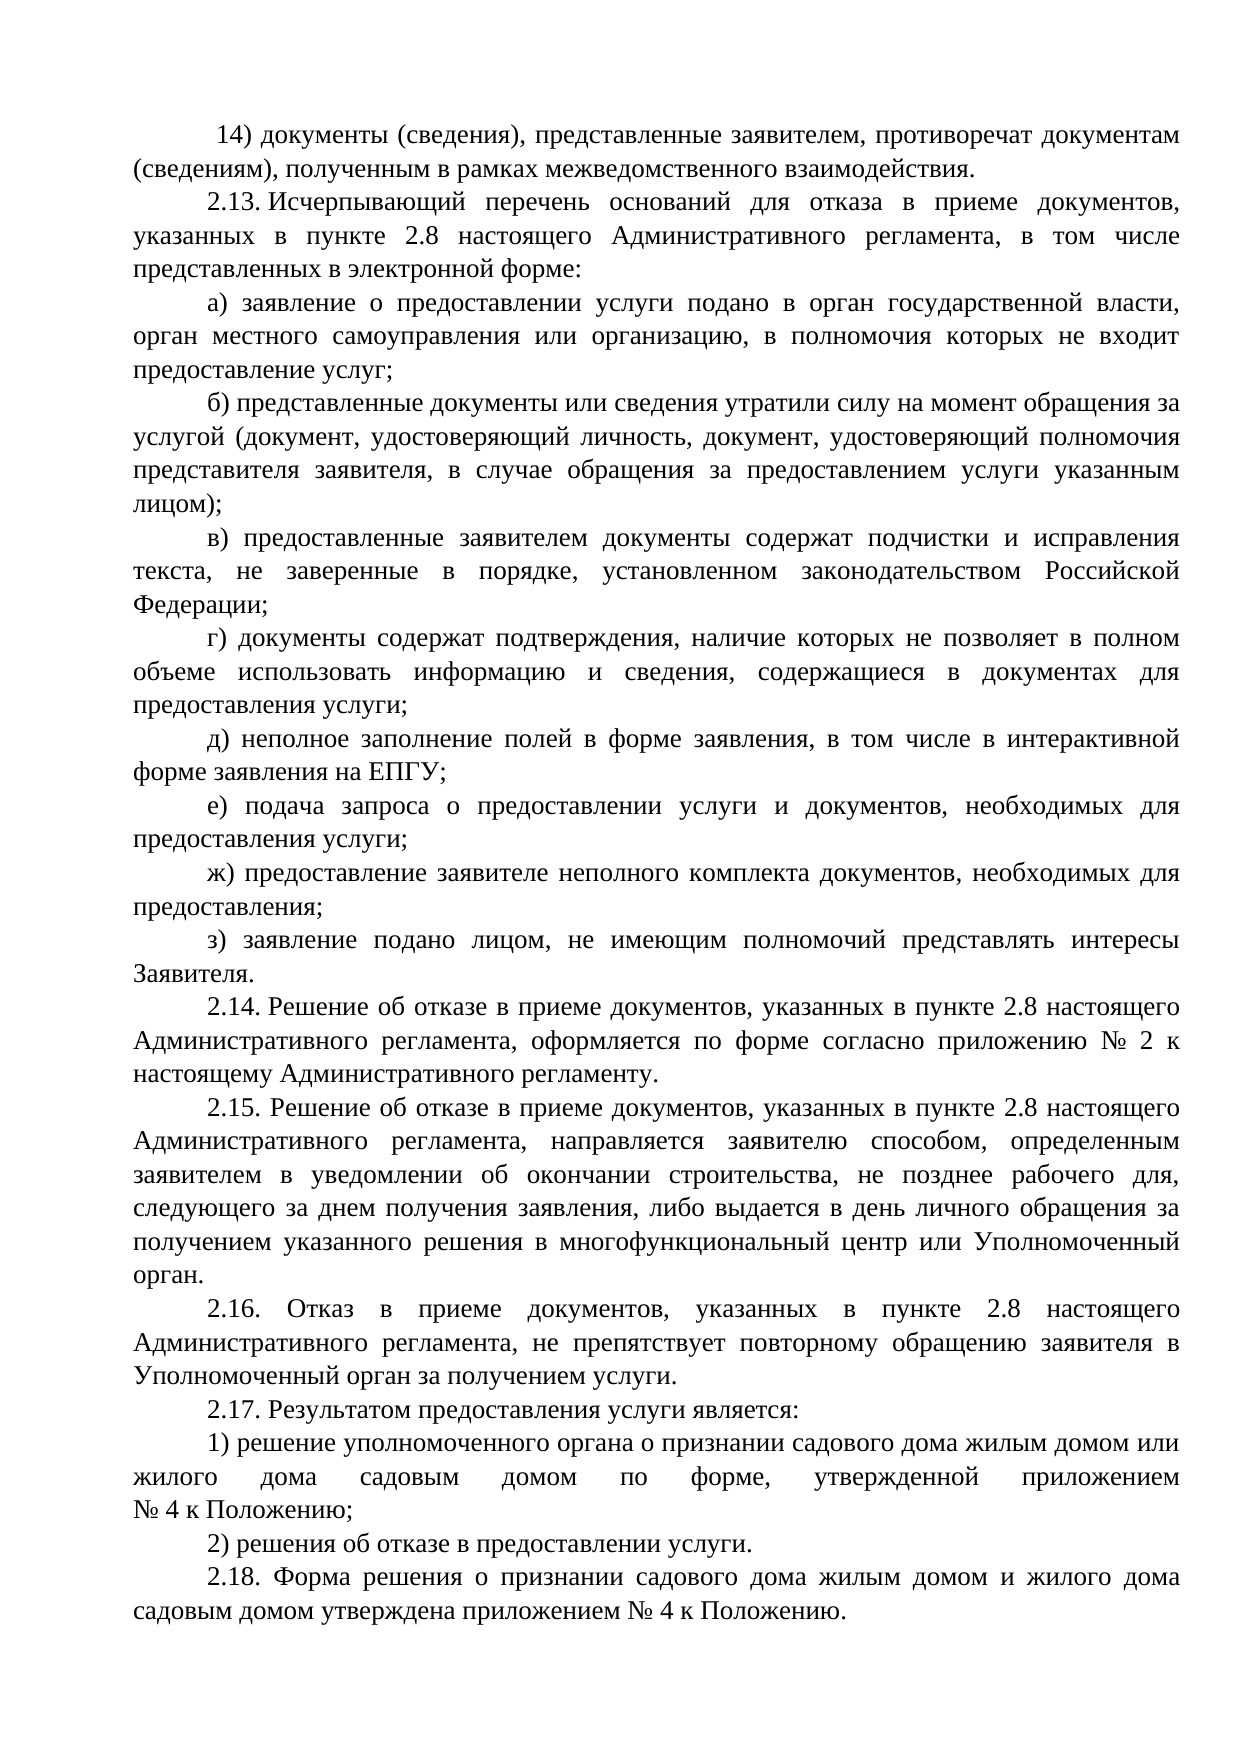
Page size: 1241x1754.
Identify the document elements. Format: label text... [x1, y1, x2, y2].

text е) подача запроса о предоставлении услуги и документов, необходимых для предоставления услуги; [133, 789, 1181, 854]
text 2.15. Решение об отказе в приеме документов, указанных в пункте 2.8 настоящего Административного регламента, направляется заявителю способом, определенным заявителем в уведомлении об окончании строительства, не позднее рабочего для, следующего за днем получения заявления, либо выдается в день личного обращения за получением указанного решения в многофункциональный центр или Уполномоченный орган. [133, 1091, 1181, 1290]
text б) представленные документы или сведения утратили силу на момент обращения за услугой (документ, удостоверяющий личность, документ, удостоверяющий полномочия представителя заявителя, в случае обращения за предоставлением услуги указанным лицом); [133, 386, 1181, 518]
text 2.13. Исчерпывающий перечень оснований для отказа в приеме документов, указанных в пункте 2.8 настоящего Административного регламента, в том числе представленных в электронной форме: [133, 185, 1181, 283]
text 1) решение уполномоченного органа о признании садового дома жилым домом или жилого дома садовым домом по форме, утвержденной приложением № 4 к Положению; [133, 1426, 1181, 1524]
text д) неполное заполнение полей в форме заявления, в том числе в интерактивной форме заявления на ЕПГУ; [133, 722, 1181, 787]
text ж) предоставление заявителе неполного комплекта документов, необходимых для предоставления; [133, 856, 1181, 921]
text г) документы содержат подтверждения, наличие которых не позволяет в полном объеме использовать информацию и сведения, содержащиеся в документах для предоставления услуги; [133, 621, 1181, 719]
text 2) решения об отказе в предоставлении услуги. [133, 1527, 1181, 1558]
text 2.18. Форма решения о признании садового дома жилым домом и жилого дома садовым домом утверждена приложением № 4 к Положению. [133, 1560, 1181, 1625]
text 14) документы (сведения), представленные заявителем, противоречат документам (сведениям), полученным в рамках межведомственного взаимодействия. [133, 118, 1181, 183]
text 2.14. Решение об отказе в приеме документов, указанных в пункте 2.8 настоящего Административного регламента, оформляется по форме согласно приложению № 2 к настоящему Административного регламенту. [133, 990, 1181, 1088]
text 2.17. Результатом предоставления услуги является: [133, 1393, 1181, 1424]
text з) заявление подано лицом, не имеющим полномочий представлять интересы Заявителя. [133, 923, 1181, 988]
text а) заявление о предоставлении услуги подано в орган государственной власти, орган местного самоуправления или организацию, в полномочия которых не входит предоставление услуг; [133, 286, 1181, 384]
text 2.16. Отказ в приеме документов, указанных в пункте 2.8 настоящего Административного регламента, не препятствует повторному обращению заявителя в Уполномоченный орган за получением услуги. [133, 1292, 1181, 1390]
text в) предоставленные заявителем документы содержат подчистки и исправления текста, не заверенные в порядке, установленном законодательством Российской Федерации; [133, 521, 1181, 619]
